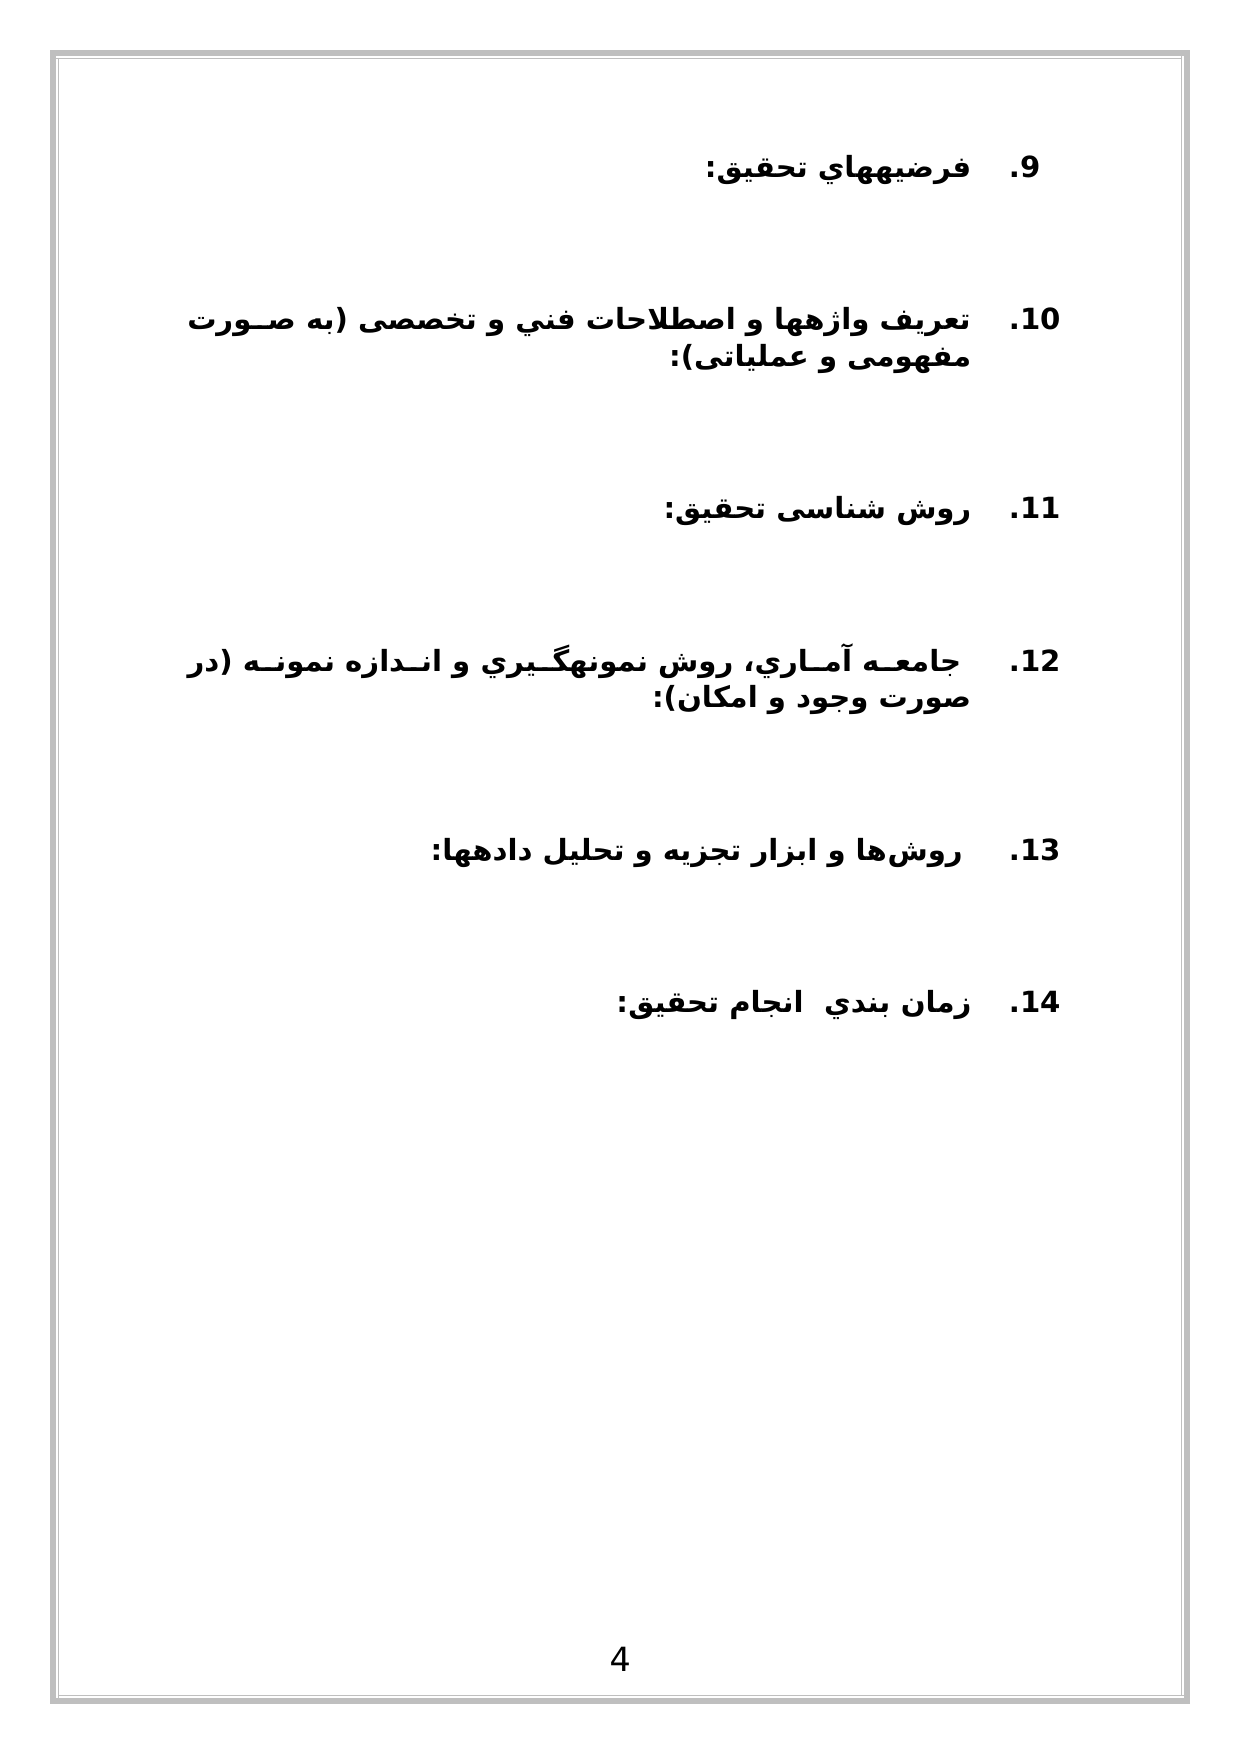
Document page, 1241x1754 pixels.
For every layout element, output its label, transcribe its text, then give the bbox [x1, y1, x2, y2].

list فرضيه‏هاي تحقیق: [187, 150, 1009, 184]
list جامعه آماري، روش نمونه‏گيري و اندازه نمونه (در صورت وجود و امکان): [187, 644, 1009, 715]
list روش شناسی تحقیق: [187, 492, 1009, 526]
list زمان بندي انجام تحقيق: [187, 986, 1009, 1020]
list تعريف واژه‏ها و اصطلاحات فني و تخصصی (به صورت مفهومی و عملیاتی): [187, 302, 1009, 373]
list روش‌ها و ابزار تجزيه و تحليل داده‏ها: [187, 833, 1009, 867]
